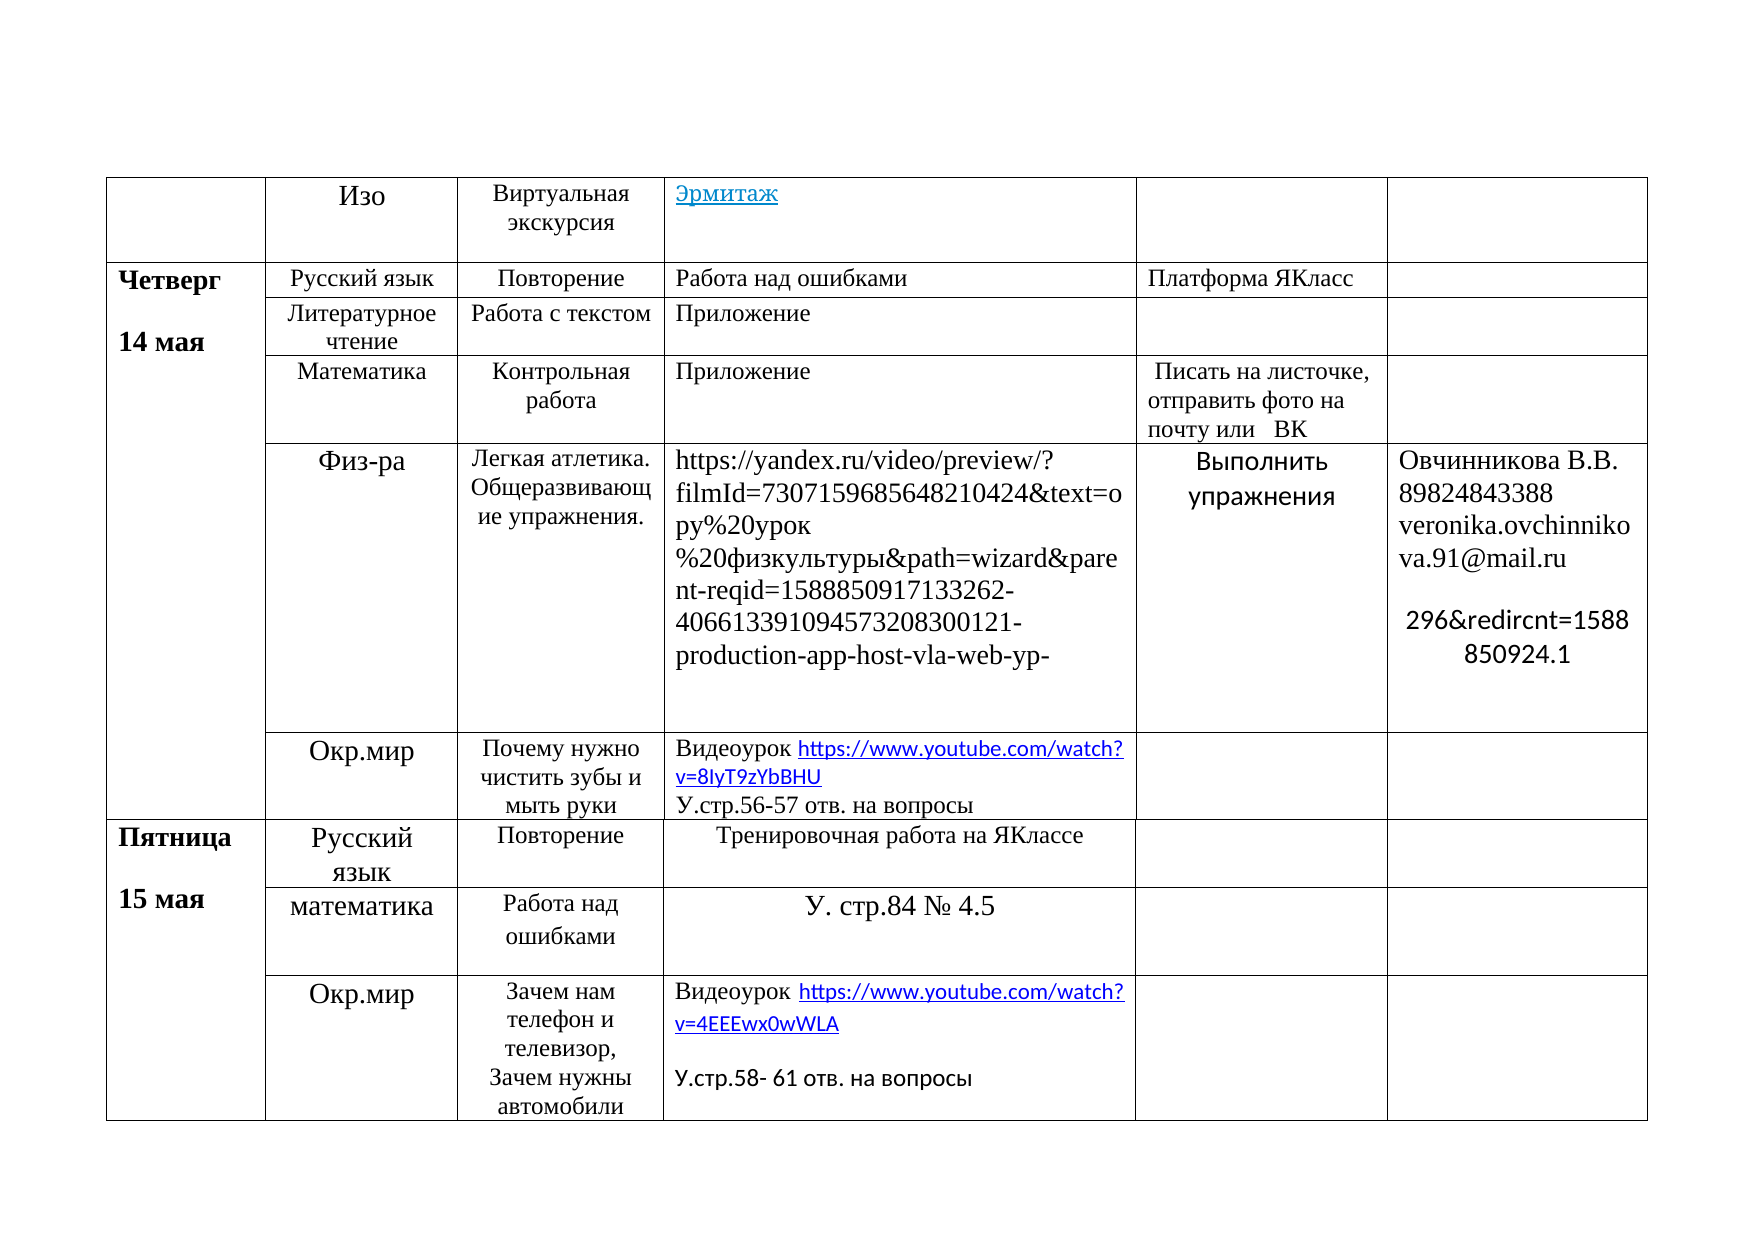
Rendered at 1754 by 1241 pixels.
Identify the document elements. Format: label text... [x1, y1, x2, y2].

table_cell Видеоурок https://www.youtube.com/watch?v=4EEEwx0wWLA У.стр.58- 61 отв. на вопросы [664, 976, 1135, 1119]
table_cell Работа над ошибками [458, 888, 663, 975]
table_cell Приложение [665, 298, 1136, 355]
table_cell [1388, 733, 1647, 819]
table_cell Повторение [458, 263, 664, 297]
table_cell Выполнить упражнения [1137, 444, 1387, 732]
table_cell Физ-ра [266, 444, 457, 732]
table_cell Математика [266, 356, 457, 442]
table_cell [1388, 298, 1647, 355]
table_cell Тренировочная работа на ЯКлассе [664, 820, 1135, 887]
table_cell [1388, 976, 1647, 1119]
table_cell Работа с текстом [458, 298, 664, 355]
table_cell [1136, 888, 1387, 975]
table_cell [1137, 298, 1387, 355]
table_cell Повторение [458, 820, 663, 887]
table_cell Эрмитаж [665, 178, 1136, 262]
table_cell [1136, 976, 1387, 1119]
table_cell [1137, 178, 1387, 262]
table_cell [1388, 263, 1647, 297]
table_cell Приложение [665, 356, 1136, 442]
table_cell Овчинникова В.В. 89824843388 veronika.ovchinnikova.91@mail.ru 296&redircnt=1588850924.1 [1388, 444, 1647, 732]
table_cell Видеоурок https://www.youtube.com/watch?v=8IyT9zYbBHU У.стр.56-57 отв. на вопросы [665, 733, 1136, 819]
table_cell математика [266, 888, 457, 975]
table_cell Пятница 15 мая [107, 820, 265, 1119]
table_cell [1136, 820, 1387, 887]
table_cell https://yandex.ru/video/preview/?filmId=7307159685648210424&text=ору%20урок%20физкультуры&path=wizard&parent-reqid=1588850917133262-406613391094573208300121-production-app-host-vla-web-yp- [665, 444, 1136, 732]
table_cell [1388, 178, 1647, 262]
table_cell [1388, 888, 1647, 975]
table_cell Работа над ошибками [665, 263, 1136, 297]
table_cell Платформа ЯКласс [1137, 263, 1387, 297]
table_cell Русский язык [266, 263, 457, 297]
table_cell Контрольная работа [458, 356, 664, 442]
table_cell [1137, 356, 1387, 442]
table_cell Окр.мир [266, 976, 457, 1119]
table_cell У. стр.84 № 4.5 [664, 888, 1135, 975]
table_cell Изо [266, 178, 457, 262]
table_cell Почему нужно чистить зубы и мыть руки [458, 733, 664, 819]
table_cell Четверг 14 мая [107, 263, 265, 819]
table_cell [1388, 356, 1647, 442]
table_cell Литературное чтение [266, 298, 457, 355]
table_cell [1388, 820, 1647, 887]
table_cell Русский язык [266, 820, 457, 887]
table_cell Виртуальная экскурсия [458, 178, 664, 262]
table_cell [1137, 733, 1387, 819]
table_cell Зачем нам телефон и телевизор, Зачем нужны автомобили [458, 976, 663, 1119]
table_cell Легкая атлетика. Общеразвивающие упражнения. [458, 444, 664, 732]
table_cell Окр.мир [266, 733, 457, 819]
